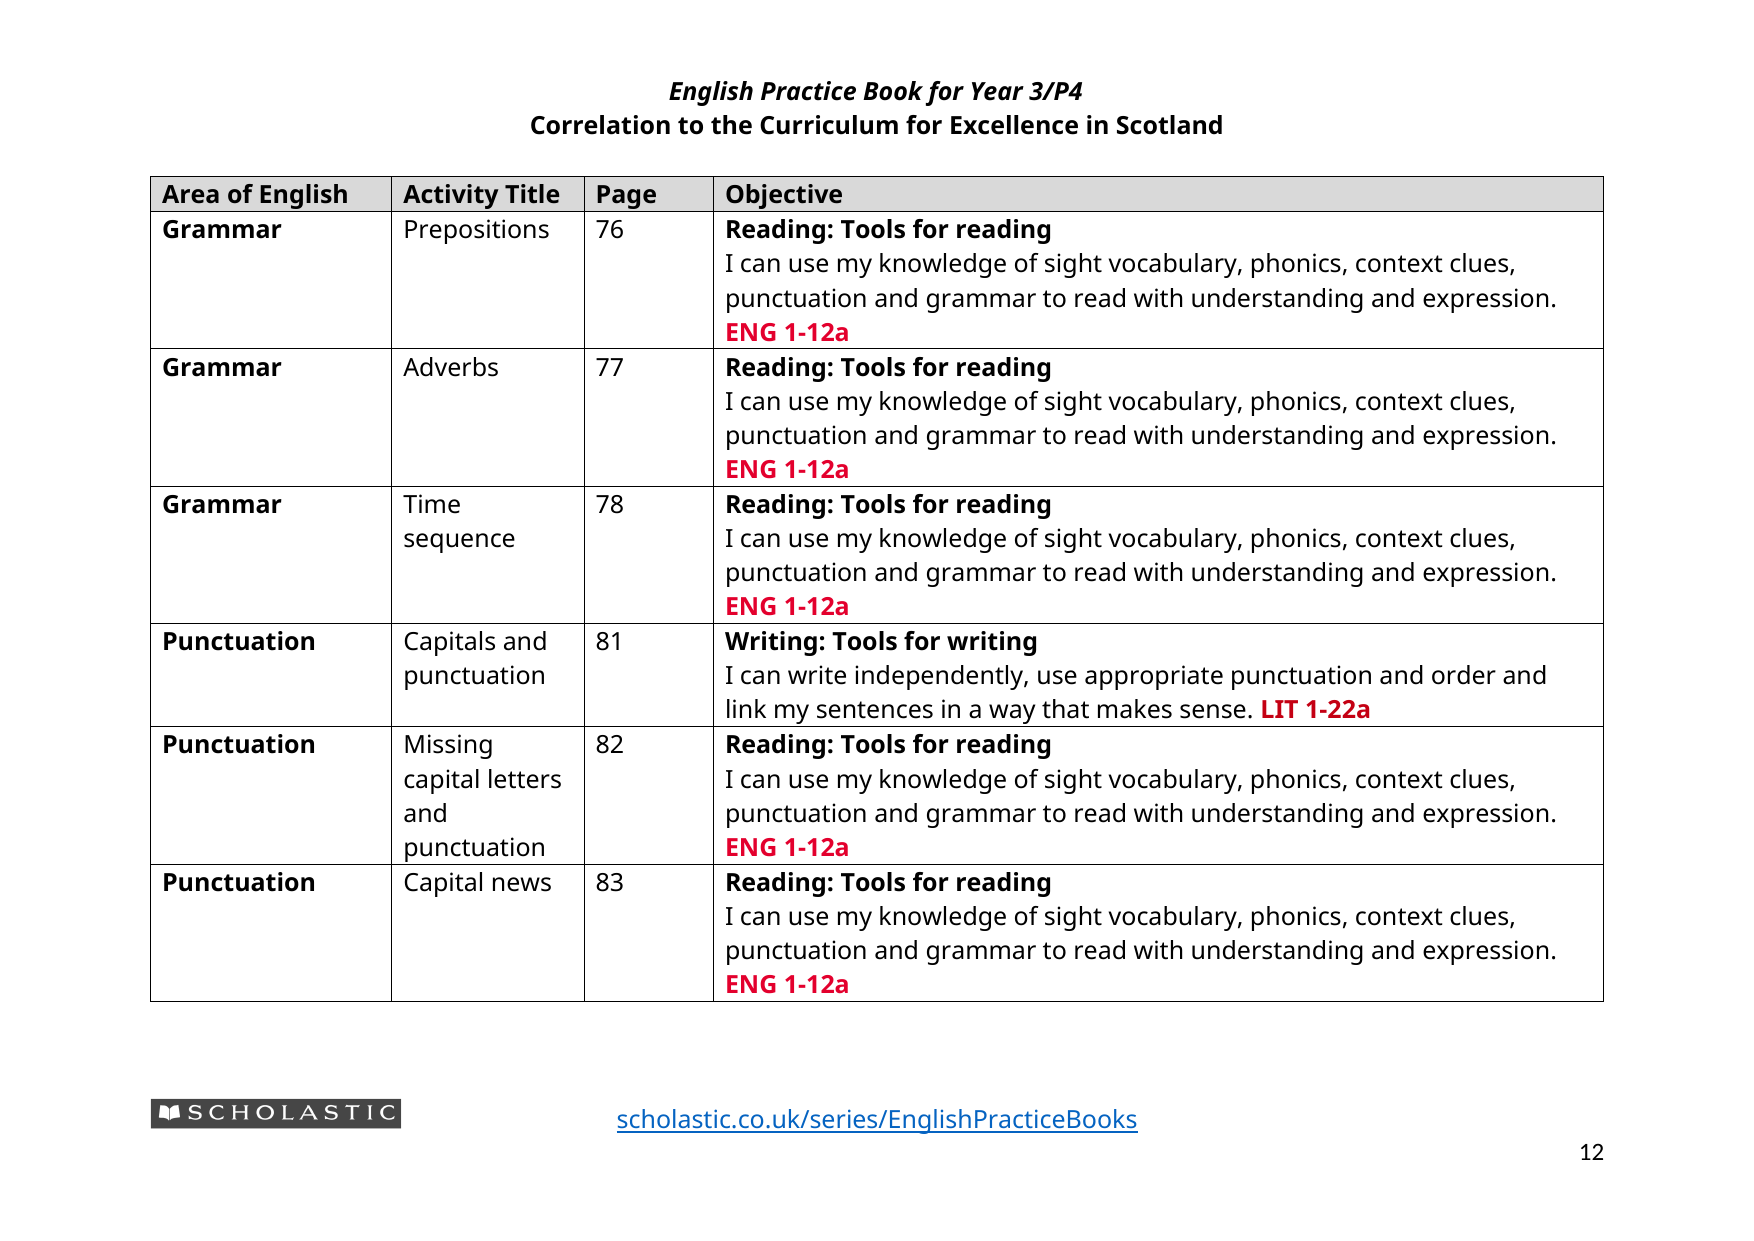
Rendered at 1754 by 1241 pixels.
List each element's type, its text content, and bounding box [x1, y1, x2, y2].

table_cell Missing capital letters and punctuation [392, 727, 584, 863]
table_cell Capitals and punctuation [392, 624, 584, 726]
table_cell Time sequence [392, 487, 584, 623]
table_cell 77 [585, 349, 713, 486]
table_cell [714, 212, 1603, 348]
table_cell Prepositions [392, 212, 584, 348]
table_cell 83 [585, 865, 713, 1001]
table_header Page [585, 177, 713, 211]
table_cell 76 [585, 212, 713, 348]
table_cell Grammar [151, 487, 391, 623]
table_cell Grammar [151, 349, 391, 486]
table_cell 78 [585, 487, 713, 623]
table_cell Adverbs [392, 349, 584, 486]
table_cell Punctuation [151, 624, 391, 726]
table_cell 81 [585, 624, 713, 726]
table_cell Punctuation [151, 865, 391, 1001]
table_cell 82 [585, 727, 713, 863]
table_header Area of English [151, 177, 391, 211]
table_header Objective [714, 177, 1603, 211]
table_cell Grammar [151, 212, 391, 348]
table_cell Punctuation [151, 727, 391, 863]
table_cell Capital news [392, 865, 584, 1001]
table_header Activity Title [392, 177, 584, 211]
table_cell Writing: Tools for writing I can write independently, use appropriate punctuation and order and link my sentences in a way that makes sense. LIT 1-22a [714, 624, 1603, 726]
